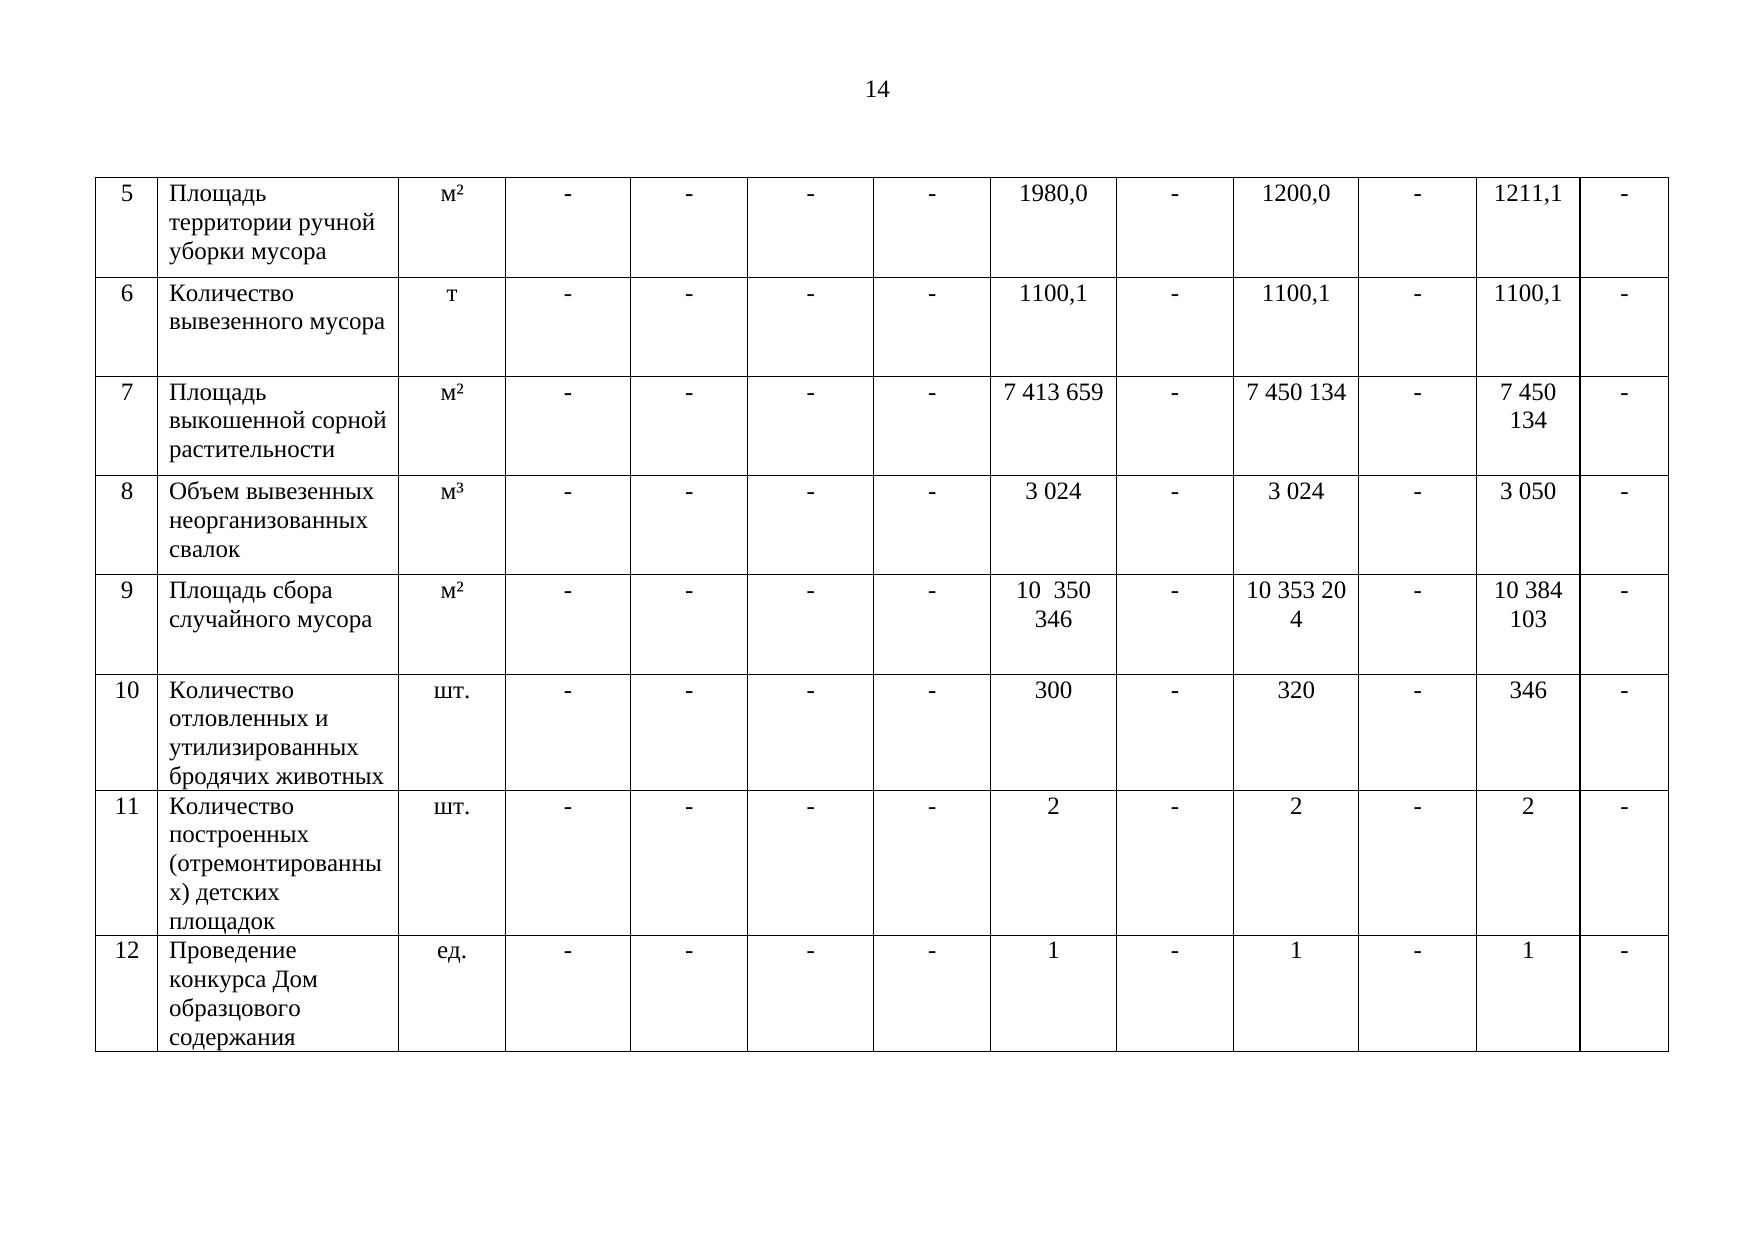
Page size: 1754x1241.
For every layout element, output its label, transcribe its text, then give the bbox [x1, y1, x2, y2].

table_cell - [1359, 675, 1476, 790]
table_cell - [506, 675, 630, 790]
table_cell - [631, 377, 747, 475]
table_cell - [1117, 278, 1233, 376]
table_cell - [874, 278, 990, 376]
table_cell - [748, 791, 873, 934]
table_cell 2 [991, 791, 1116, 934]
table_cell - [1359, 476, 1476, 574]
table_cell - [631, 675, 747, 790]
table_cell - [631, 278, 747, 376]
table_cell - [874, 377, 990, 475]
table_cell - [506, 575, 630, 674]
table_cell - [874, 178, 990, 277]
table_cell - [1581, 476, 1668, 574]
table_cell - [1359, 377, 1476, 475]
table_cell - [748, 278, 873, 376]
table_cell 1211,1 [1477, 178, 1579, 277]
table_cell Проведение конкурса Дом образцового содержания [158, 936, 398, 1051]
table_cell - [874, 675, 990, 790]
table_cell 1100,1 [1477, 278, 1579, 376]
table_cell - [506, 476, 630, 574]
table_cell 346 [1477, 675, 1579, 790]
table_cell - [506, 278, 630, 376]
table_cell 9 [96, 575, 157, 674]
table_cell шт. [399, 791, 505, 934]
table_cell м² [399, 377, 505, 475]
table_cell - [748, 178, 873, 277]
table_cell - [506, 791, 630, 934]
table_cell м² [399, 178, 505, 277]
table_cell 3 050 [1477, 476, 1579, 574]
table_cell Количество построенных (отремонтированных) детских площадок [158, 791, 398, 934]
table_cell - [748, 936, 873, 1051]
table_cell - [631, 575, 747, 674]
table_cell 1200,0 [1234, 178, 1358, 277]
table_cell Количество вывезенного мусора [158, 278, 398, 376]
table_cell - [1117, 936, 1233, 1051]
table_cell - [874, 791, 990, 934]
table_cell - [874, 575, 990, 674]
table_cell 7 [96, 377, 157, 475]
table_cell - [1117, 178, 1233, 277]
table_cell - [748, 575, 873, 674]
table_cell 10 353 204 [1234, 575, 1358, 674]
table_cell Площадь сбора случайного мусора [158, 575, 398, 674]
table_cell 3 024 [991, 476, 1116, 574]
table_cell - [1581, 675, 1668, 790]
table_cell 1100,1 [991, 278, 1116, 376]
table_cell - [1581, 936, 1668, 1051]
table_cell - [1359, 791, 1476, 934]
table_cell 6 [96, 278, 157, 376]
table_cell - [1117, 377, 1233, 475]
table_cell 2 [1234, 791, 1358, 934]
table_cell - [1581, 178, 1668, 277]
table_cell Количество отловленных и утилизированных бродячих животных [158, 675, 398, 790]
table_cell - [1581, 377, 1668, 475]
table_cell - [1581, 575, 1668, 674]
table_cell - [631, 178, 747, 277]
table_cell 1 [1234, 936, 1358, 1051]
table_cell 12 [96, 936, 157, 1051]
table_cell - [1581, 791, 1668, 934]
table_cell 300 [991, 675, 1116, 790]
table_cell м³ [399, 476, 505, 574]
table_cell - [1117, 476, 1233, 574]
table_cell 2 [1477, 791, 1579, 934]
table_cell 10 [96, 675, 157, 790]
table_cell 1 [1477, 936, 1579, 1051]
table_cell - [1359, 178, 1476, 277]
table_cell - [748, 476, 873, 574]
table_cell - [506, 178, 630, 277]
table_cell т [399, 278, 505, 376]
table_cell 7 450 134 [1477, 377, 1579, 475]
table_cell Объем вывезенных неорганизованных свалок [158, 476, 398, 574]
table_cell - [1359, 936, 1476, 1051]
table_cell 7 413 659 [991, 377, 1116, 475]
table_cell 7 450 134 [1234, 377, 1358, 475]
table_cell - [1117, 575, 1233, 674]
table_cell - [874, 476, 990, 574]
table_cell - [1359, 575, 1476, 674]
table_cell 3 024 [1234, 476, 1358, 574]
table_cell - [506, 377, 630, 475]
table_cell - [506, 936, 630, 1051]
table_cell 1 [991, 936, 1116, 1051]
table_cell - [748, 377, 873, 475]
table_cell - [1359, 278, 1476, 376]
table_cell - [631, 936, 747, 1051]
table_cell - [1581, 278, 1668, 376]
table_cell 5 [96, 178, 157, 277]
table_cell 11 [96, 791, 157, 934]
table_cell 320 [1234, 675, 1358, 790]
table_cell 8 [96, 476, 157, 574]
table_cell 1100,1 [1234, 278, 1358, 376]
table_cell - [1117, 791, 1233, 934]
table_cell Площадь выкошенной сорной растительности [158, 377, 398, 475]
table_cell - [631, 791, 747, 934]
table_cell м² [399, 575, 505, 674]
table_cell - [874, 936, 990, 1051]
table_cell Площадь территории ручной уборки мусора [158, 178, 398, 277]
table_cell - [1117, 675, 1233, 790]
table_cell 10 384 103 [1477, 575, 1579, 674]
table_cell - [631, 476, 747, 574]
table_cell - [748, 675, 873, 790]
table_cell шт. [399, 675, 505, 790]
table_cell ед. [399, 936, 505, 1051]
table_cell 10 350 346 [991, 575, 1116, 674]
table_cell 1980,0 [991, 178, 1116, 277]
